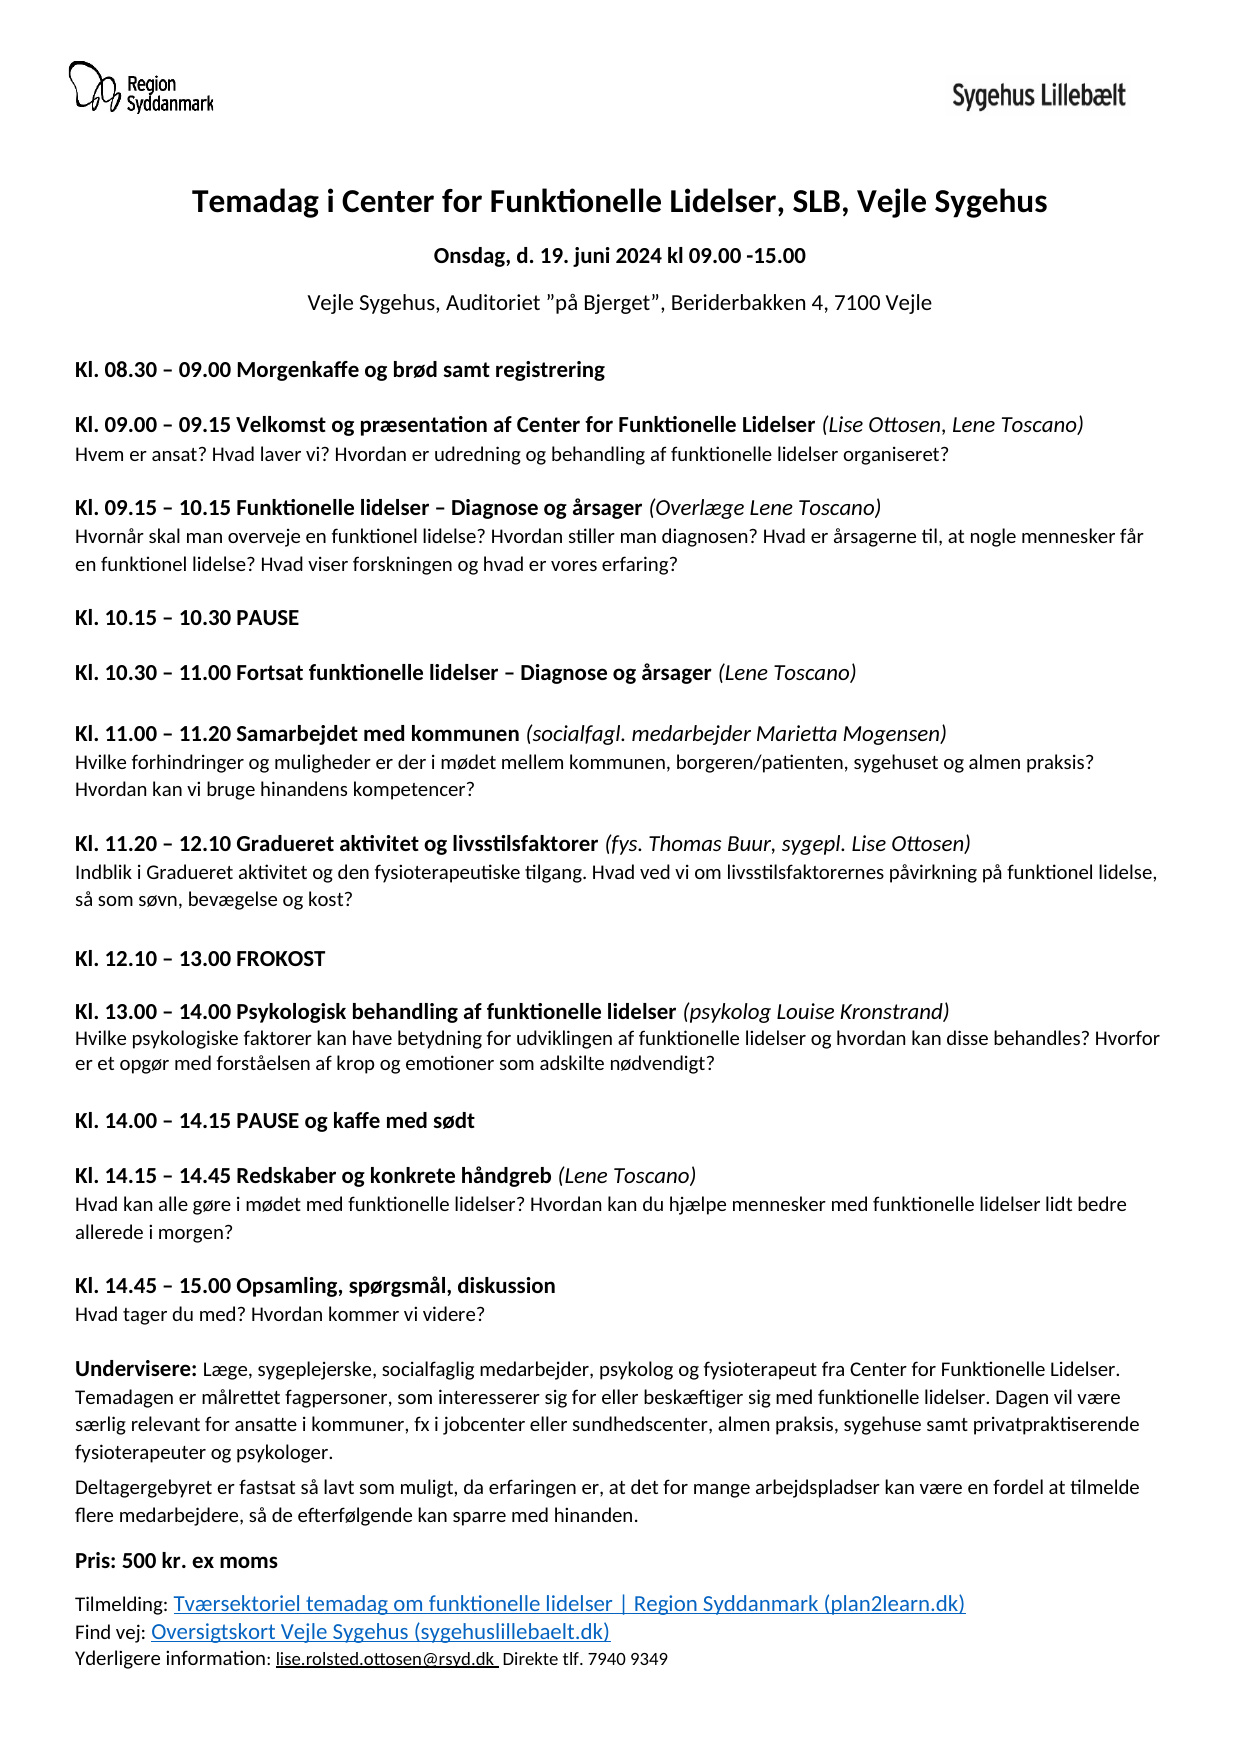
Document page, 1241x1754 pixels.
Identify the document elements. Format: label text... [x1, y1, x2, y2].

picture [945, 75, 1132, 116]
text Vejle Sygehus, Auditoriet ”på Bjerget”, Beriderbakken 4, 7100 Vejle [75, 288, 1165, 316]
text Undervisere: Læge, sygeplejerske, socialfaglig medarbejder, psykolog og fysioterapeut fra Center for Funktionelle Lidelser. [75, 1354, 1165, 1382]
text Yderligere information: lise.rolsted.ottosen@rsyd.dk Direkte tlf. 7940 9349 [75, 1645, 1165, 1670]
text Hvad tager du med? Hvordan kommer vi videre? [75, 1301, 1165, 1327]
text Kl. 11.20 – 12.10 Gradueret aktivitet og livsstilsfaktorer (fys. Thomas Buur, sygepl. Lise Ottosen) [75, 829, 1165, 857]
text Hvilke psykologiske faktorer kan have betydning for udviklingen af funktionelle lidelser og hvordan kan disse behandles? Hvorfor er et opgør med forståelsen af krop og emotioner som adskilte nødvendigt? [75, 1025, 1165, 1076]
text Indblik i Gradueret aktivitet og den fysioterapeutiske tilgang. Hvad ved vi om livsstilsfaktorernes påvirkning på funktionel lidelse, så som søvn, bevægelse og kost? [75, 859, 1165, 912]
text Kl. 14.15 – 14.45 Redskaber og konkrete håndgreb (Lene Toscano) [75, 1161, 1165, 1189]
text Temadagen er målrettet fagpersoner, som interesserer sig for eller beskæftiger sig med funktionelle lidelser. Dagen vil være særlig relevant for ansatte i kommuner, fx i jobcenter eller sundhedscenter, almen praksis, sygehuse samt privatpraktiserende fysioterapeuter og psykologer. [75, 1384, 1165, 1464]
text Kl. 09.15 – 10.15 Funktionelle lidelser – Diagnose og årsager (Overlæge Lene Toscano) [75, 493, 1165, 521]
picture [68, 61, 214, 114]
text Deltagergebyret er fastsat så lavt som muligt, da erfaringen er, at det for mange arbejdspladser kan være en fordel at tilmelde flere medarbejdere, så de efterfølgende kan sparre med hinanden. [75, 1474, 1165, 1527]
text Kl. 11.00 – 11.20 Samarbejdet med kommunen (socialfagl. medarbejder Marietta Mogensen) [75, 719, 1165, 747]
text Kl. 10.30 – 11.00 Fortsat funktionelle lidelser – Diagnose og årsager (Lene Toscano) [75, 658, 1165, 686]
text Onsdag, d. 19. juni 2024 kl 09.00 -15.00 [75, 241, 1165, 269]
text Tilmelding: Tværsektoriel temadag om funktionelle lidelser | Region Syddanmark (plan2learn.dk) [75, 1589, 1165, 1617]
text Kl. 13.00 – 14.00 Psykologisk behandling af funktionelle lidelser (psykolog Louise Kronstrand) [75, 997, 1165, 1025]
text Kl. 12.10 – 13.00 FROKOST [75, 944, 1165, 972]
text Kl. 14.00 – 14.15 PAUSE og kaffe med sødt [75, 1106, 1165, 1134]
text Hvem er ansat? Hvad laver vi? Hvordan er udredning og behandling af funktionelle lidelser organiseret? [75, 441, 1165, 466]
text Hvad kan alle gøre i mødet med funktionelle lidelser? Hvordan kan du hjælpe mennesker med funktionelle lidelser lidt bedre allerede i morgen? [75, 1191, 1165, 1244]
text Kl. 09.00 – 09.15 Velkomst og præsentation af Center for Funktionelle Lidelser (Lise Ottosen, Lene Toscano) [75, 411, 1165, 438]
text Find vej: Oversigtskort Vejle Sygehus (sygehuslillebaelt.dk) [75, 1617, 1165, 1645]
text Temadag i Center for Funktionelle Lidelser, SLB, Vejle Sygehus [75, 180, 1165, 221]
text Kl. 08.30 – 09.00 Morgenkaffe og brød samt registrering [75, 355, 1165, 383]
text Pris: 500 kr. ex moms [75, 1546, 1165, 1574]
text Hvilke forhindringer og muligheder er der i mødet mellem kommunen, borgeren/patienten, sygehuset og almen praksis? Hvordan kan vi bruge hinandens kompetencer? [75, 749, 1165, 802]
text Hvornår skal man overveje en funktionel lidelse? Hvordan stiller man diagnosen? Hvad er årsagerne til, at nogle mennesker får en funktionel lidelse? Hvad viser forskningen og hvad er vores erfaring? [75, 523, 1165, 576]
text Kl. 10.15 – 10.30 PAUSE [75, 603, 1165, 631]
text Kl. 14.45 – 15.00 Opsamling, spørgsmål, diskussion [75, 1271, 1165, 1299]
